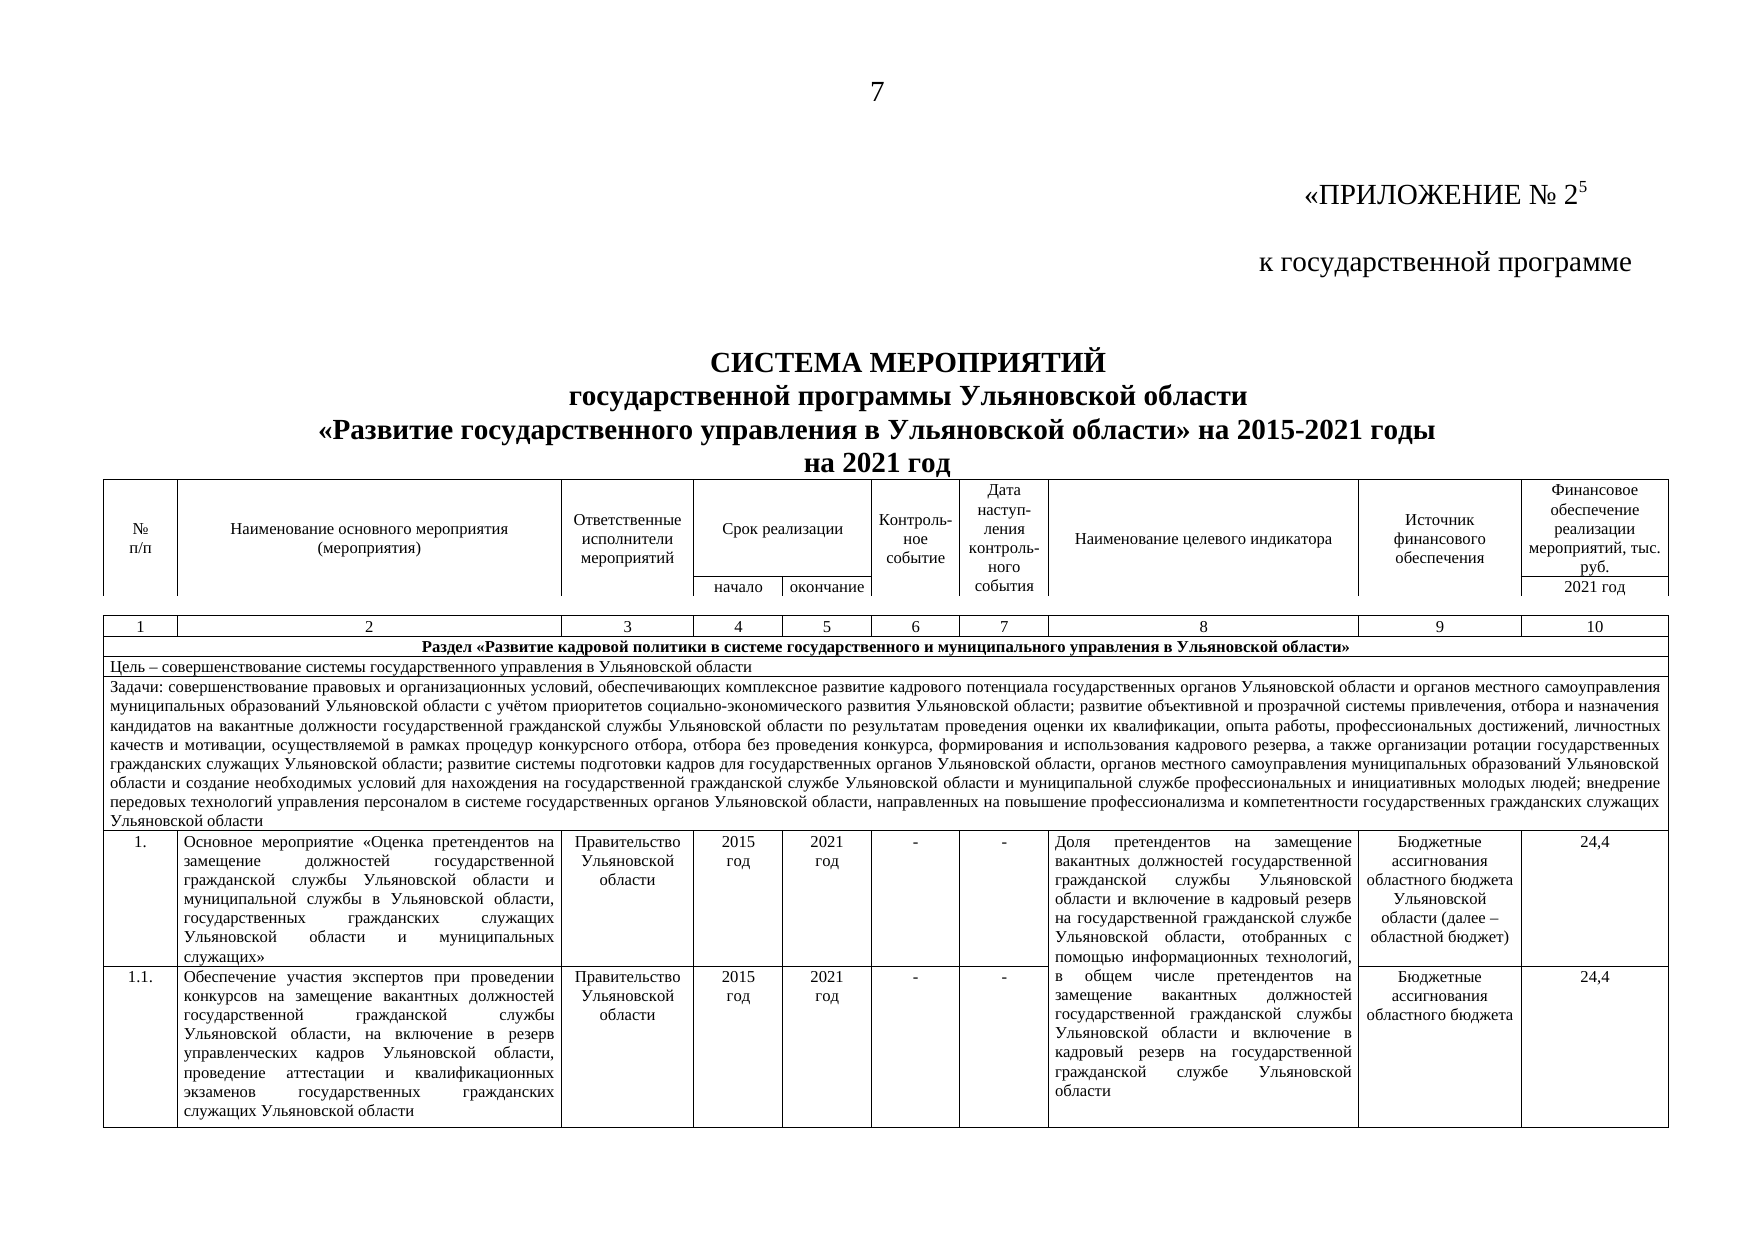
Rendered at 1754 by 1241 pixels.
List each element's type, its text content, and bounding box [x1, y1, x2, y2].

table_header 4 [694, 616, 782, 636]
table_cell Задачи: совершенствование правовых и организационных условий, обеспечивающих комплексное развитие кадрового потенциала государственных органов Ульяновской области и органов местного самоуправления муниципальных образований Ульяновской области с учётом приоритетов социально-экономического развития Ульяновской области; развитие объективной и прозрачной системы привлечения, отбора и назначения кандидатов на вакантные должности государственной гражданской службы Ульяновской области по результатам проведения оценки их квалификации, опыта работы, профессиональных достижений, личностных качеств и мотивации, осуществляемой в рамках процедур конкурсного отбора, отбора без проведения конкурса, формирования и использования кадрового резерва, а также организации ротации государственных гражданских служащих Ульяновской области; развитие системы подготовки кадров для государственных органов Ульяновской области, органов местного самоуправления муниципальных образований Ульяновской области и создание необходимых условий для нахождения на государственной гражданской службе Ульяновской области и муниципальной службе профессиональных и инициативных молодых людей; внедрение передовых технологий управления персоналом в системе государственных органов Ульяновской области, направленных на повышение профессионализма и компетентности государственных гражданских служащих Ульяновской области [104, 677, 1668, 830]
table_cell начало [694, 577, 782, 596]
table_cell 2021 год [783, 967, 871, 1127]
table_cell 2015 год [694, 967, 782, 1127]
table_header Источник финансового обеспечения [1359, 480, 1521, 596]
table_cell 2015 год [694, 831, 782, 966]
table_cell Цель – совершенствование системы государственного управления в Ульяновской области [104, 657, 1668, 676]
text на 2021 год [118, 446, 1636, 479]
table_cell - [872, 831, 959, 966]
text к государственной программе [1255, 244, 1636, 278]
table_header 2 [178, 616, 561, 636]
table_cell - [872, 967, 959, 1127]
table_cell Правительство Ульяновской области [562, 831, 693, 966]
table_header 3 [562, 616, 693, 636]
table_cell Правительство Ульяновской области [562, 967, 693, 1127]
table_header Наименование целевого индикатора [1049, 480, 1358, 596]
table_cell окончание [783, 577, 871, 596]
table_cell 24,4 [1522, 967, 1668, 1127]
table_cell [1359, 967, 1521, 1127]
table_header Дата наступ-ления контроль-ного события [960, 480, 1048, 596]
table_cell Доля претендентов на замещение вакантных должностей государственной гражданской службы Ульяновской области и включение в кадровый резерв на государственной гражданской службе Ульяновской области, отобранных с помощью информационных технологий, в общем числе претендентов на замещение вакантных должностей государственной гражданской службы Ульяновской области и включение в кадровый резерв на государственной гражданской службе Ульяновской области [1049, 831, 1358, 1127]
table_header Наименование основного мероприятия (мероприятия) [178, 480, 561, 596]
table_header Срок реализации [694, 480, 871, 576]
table_header 10 [1522, 616, 1668, 636]
table_header Контроль-ное событие [872, 480, 959, 596]
table_header 9 [1359, 616, 1521, 636]
text «Развитие государственного управления в Ульяновской области» на 2015-2021 годы [118, 412, 1636, 446]
table_cell Основное мероприятие «Оценка претендентов на замещение должностей государственной гражданской службы Ульяновской области и муниципальной службы в Ульяновской области, государственных гражданских служащих Ульяновской области и муниципальных служащих» [178, 831, 561, 966]
table_cell - [960, 967, 1048, 1127]
table_cell Бюджетные ассигнования областного бюджета Ульяновской области (далее – областной бюджет) [1359, 831, 1521, 966]
table_cell 2021 год [1522, 577, 1668, 596]
table_cell Обеспечение участия экспертов при проведении конкурсов на замещение вакантных должностей государственной гражданской службы Ульяновской области, на включение в резерв управленческих кадров Ульяновской области, проведение аттестации и квалификационных экзаменов государственных гражданских служащих Ульяновской области [178, 967, 561, 1127]
table_cell 24,4 [1522, 831, 1668, 966]
text СИСТЕМА МЕРОПРИЯТИЙ [118, 345, 1698, 378]
table_header 1 [104, 616, 177, 636]
table_header Ответственные исполнители мероприятий [562, 480, 693, 596]
table_cell 1.1. [104, 967, 177, 1127]
table_header 6 [872, 616, 959, 636]
table_header Финансовое обеспечение реализации мероприятий, тыс. руб. [1522, 480, 1668, 576]
table_cell 2021 год [783, 831, 871, 966]
text «ПРИЛОЖЕНИЕ № 25 [1255, 177, 1636, 211]
text государственной программы Ульяновской области [118, 378, 1698, 412]
table_header 7 [960, 616, 1048, 636]
table_cell - [960, 831, 1048, 966]
table_header 5 [783, 616, 871, 636]
table_header 8 [1049, 616, 1358, 636]
table_cell Раздел «Развитие кадровой политики в системе государственного и муниципального управления в Ульяновской области» [104, 637, 1668, 656]
table_header № п/п [104, 480, 177, 596]
table_cell 1. [104, 831, 177, 966]
